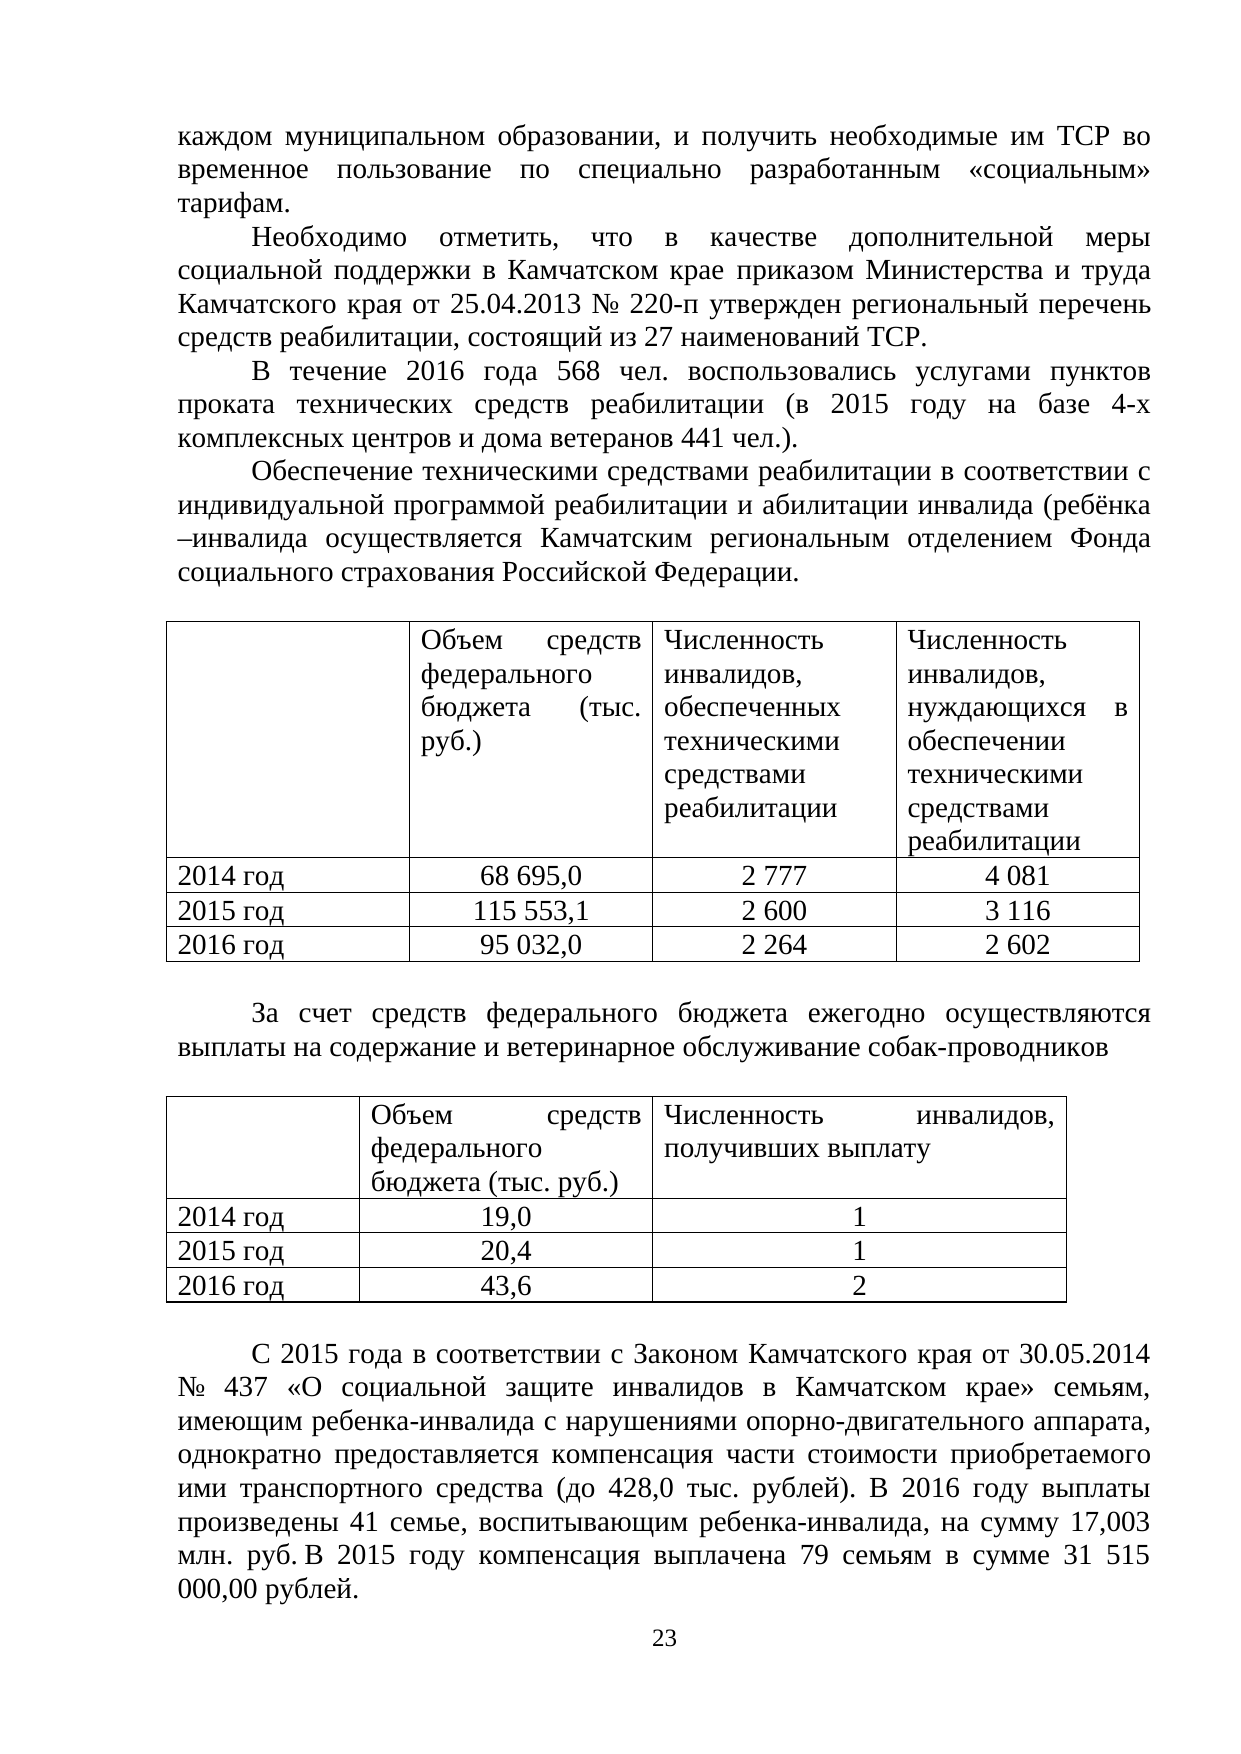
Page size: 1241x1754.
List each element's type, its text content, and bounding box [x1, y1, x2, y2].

table_cell 2014 год [167, 1199, 359, 1232]
table_cell 2 602 [897, 927, 1139, 961]
text Обеспечение техническими средствами реабилитации в соответствии с индивидуальной программой реабилитации и абилитации инвалида (ребёнка –инвалида осуществляется Камчатским региональным отделением Фонда социального страхования Российской Федерации. [177, 453, 1152, 588]
text Необходимо отметить, что в качестве дополнительной меры социальной поддержки в Камчатском крае приказом Министерства и труда Камчатского края от 25.04.2013 № 220-п утвержден региональный перечень средств реабилитации, состоящий из 27 наименований ТСР. [177, 219, 1152, 353]
table_cell 2 264 [653, 927, 896, 961]
table_cell 4 081 [897, 858, 1139, 892]
table_cell 2016 год [167, 1268, 359, 1301]
text С 2015 года в соответствии с Законом Камчатского края от 30.05.2014 № 437 «О социальной защите инвалидов в Камчатском крае» семьям, имеющим ребенка-инвалида с нарушениями опорно-двигательного аппарата, однократно предоставляется компенсация части стоимости приобретаемого ими транспортного средства (до 428,0 тыс. рублей). В 2016 году выплаты произведены 41 семье, воспитывающим ребенка-инвалида, на сумму 17,003 млн. руб. В 2015 году компенсация выплачена 79 семьям в сумме 31 515 000,00 рублей. [177, 1336, 1152, 1604]
table_cell 2015 год [167, 893, 409, 926]
table_cell 1 [653, 1233, 1066, 1267]
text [177, 118, 1152, 219]
table_cell 43,6 [360, 1268, 652, 1301]
table_header Объем средств федерального бюджета (тыс. руб.) [360, 1097, 652, 1198]
text В течение 2016 года 568 чел. воспользовались услугами пунктов проката технических средств реабилитации (в 2015 году на базе 4-х комплексных центров и дома ветеранов 441 чел.). [177, 353, 1152, 453]
table_cell 3 116 [897, 893, 1139, 926]
table_cell 2015 год [167, 1233, 359, 1267]
table_cell 19,0 [360, 1199, 652, 1232]
table_header [167, 1097, 359, 1198]
table_cell 1 [653, 1199, 1066, 1232]
table_cell 20,4 [360, 1233, 652, 1267]
table_header Объем средств федерального бюджета (тыс. руб.) [410, 622, 652, 857]
table_cell 68 695,0 [410, 858, 652, 892]
table_cell 2 777 [653, 858, 896, 892]
table_header Численность инвалидов, получивших выплату [653, 1097, 1066, 1198]
table_cell 115 553,1 [410, 893, 652, 926]
table_cell 95 032,0 [410, 927, 652, 961]
table_cell 2 [653, 1268, 1066, 1301]
table_cell 2 600 [653, 893, 896, 926]
text За счет средств федерального бюджета ежегодно осуществляются выплаты на содержание и ветеринарное обслуживание собак-проводников [177, 995, 1152, 1062]
table_header Численность инвалидов, нуждающихся в обеспечении техническими средствами реабилитации [897, 622, 1139, 857]
table_cell 2016 год [167, 927, 409, 961]
table_header Численность инвалидов, обеспеченных техническими средствами реабилитации [653, 622, 896, 857]
table_cell 2014 год [167, 858, 409, 892]
table_header [167, 622, 409, 857]
